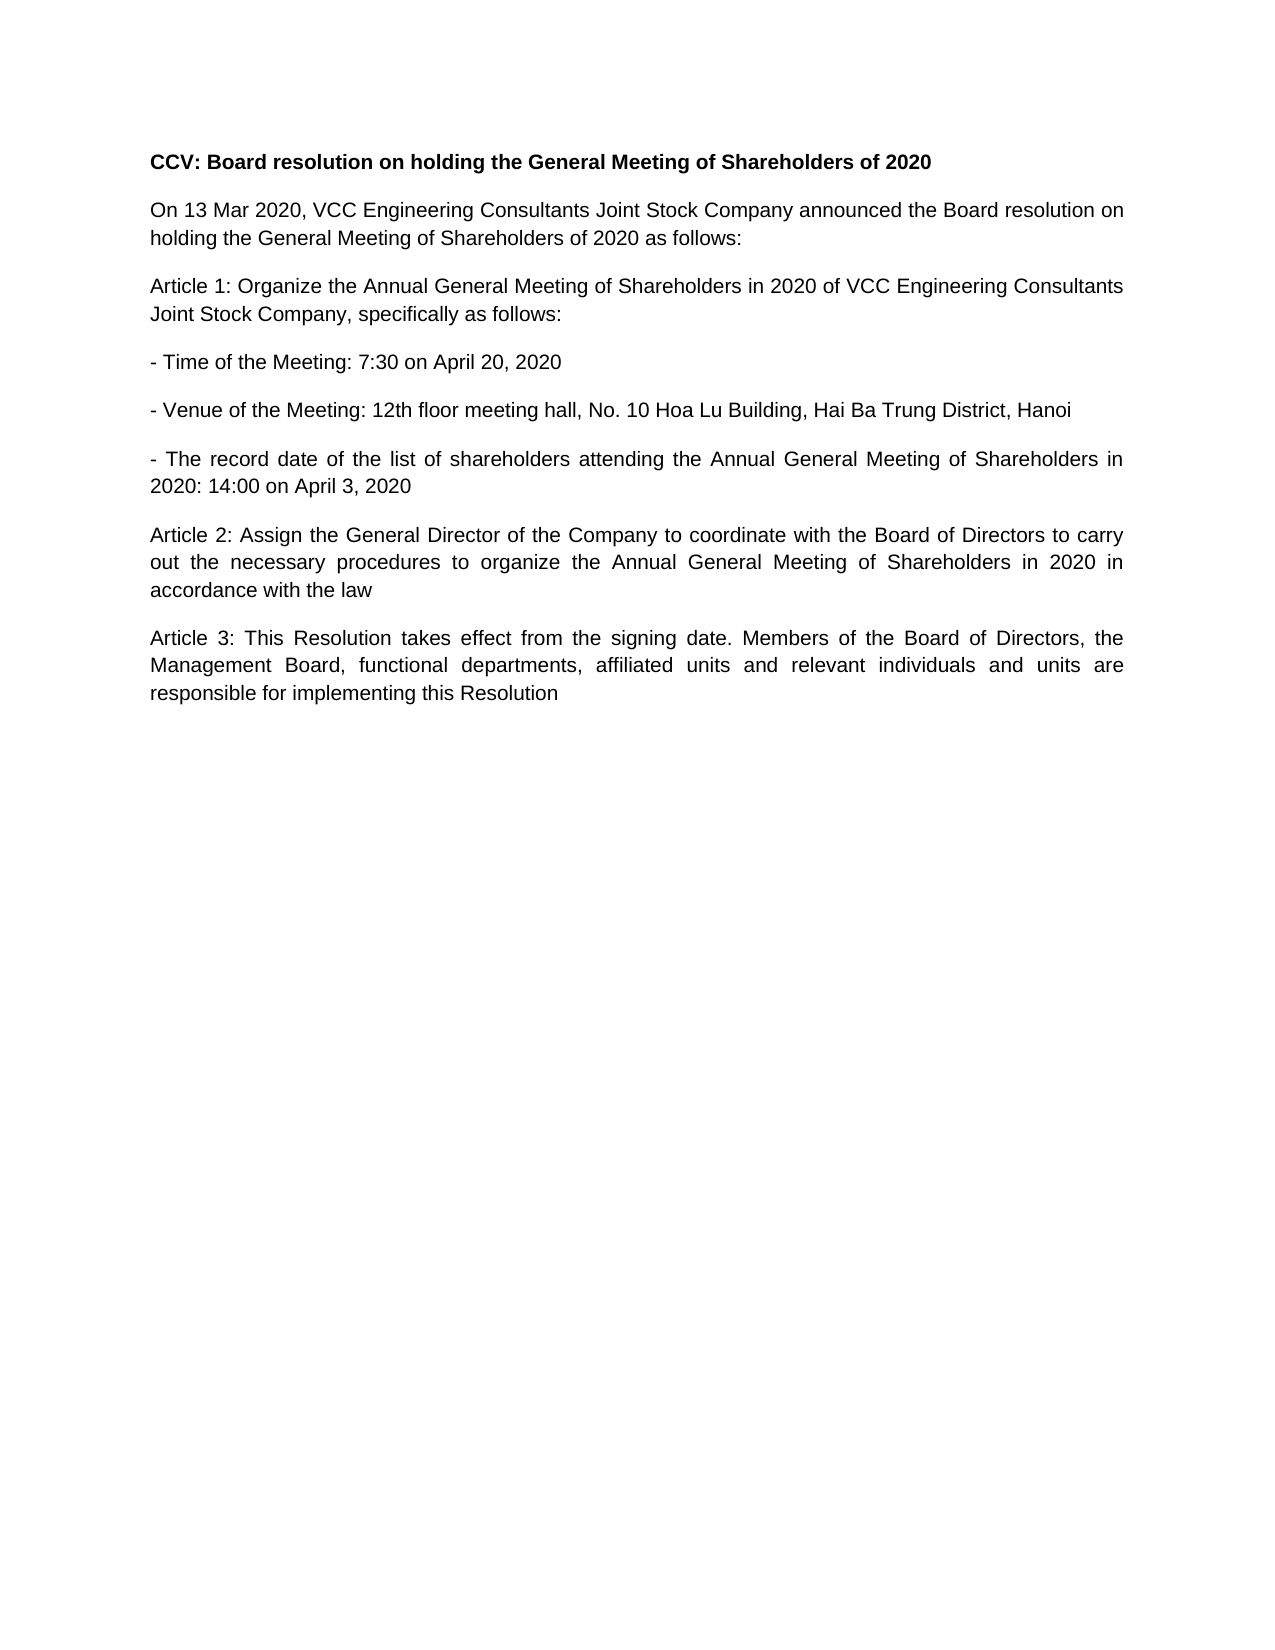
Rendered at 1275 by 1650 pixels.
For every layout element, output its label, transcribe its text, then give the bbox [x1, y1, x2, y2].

text - Venue of the Meeting: 12th floor meeting hall, No. 10 Hoa Lu Building, Hai Ba Trung District, Hanoi [150, 398, 1125, 422]
text On 13 Mar 2020, VCC Engineering Consultants Joint Stock Company announced the Board resolution on holding the General Meeting of Shareholders of 2020 as follows: [150, 198, 1125, 250]
text CCV: Board resolution on holding the General Meeting of Shareholders of 2020 [150, 150, 1125, 174]
text Article 1: Organize the Annual General Meeting of Shareholders in 2020 of VCC Engineering Consultants Joint Stock Company, specifically as follows: [150, 274, 1125, 326]
text - The record date of the list of shareholders attending the Annual General Meeting of Shareholders in 2020: 14:00 on April 3, 2020 [150, 447, 1125, 498]
text - Time of the Meeting: 7:30 on April 20, 2020 [150, 350, 1125, 374]
text Article 2: Assign the General Director of the Company to coordinate with the Board of Directors to carry out the necessary procedures to organize the Annual General Meeting of Shareholders in 2020 in accordance with the law [150, 522, 1125, 601]
text Article 3: This Resolution takes effect from the signing date. Members of the Board of Directors, the Management Board, functional departments, affiliated units and relevant individuals and units are responsible for implementing this Resolution [150, 626, 1125, 705]
